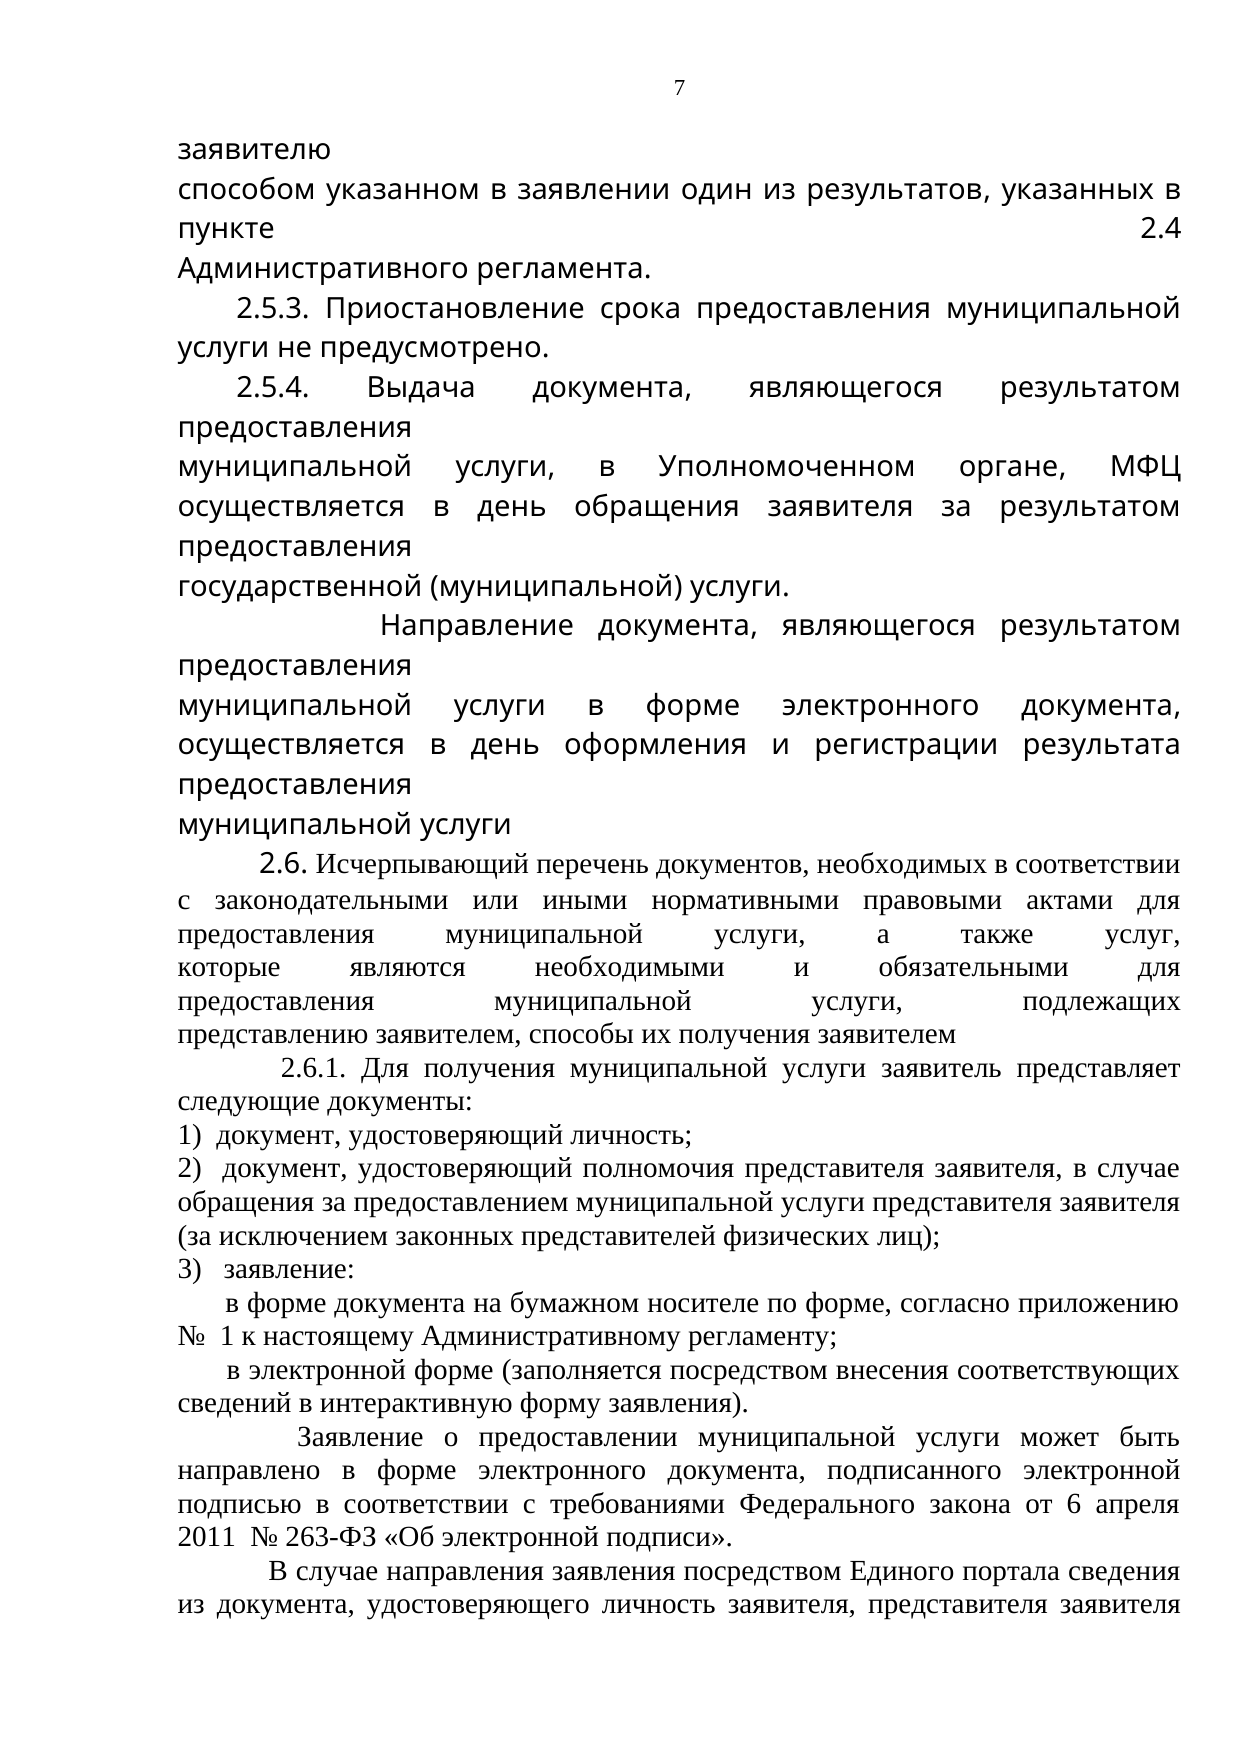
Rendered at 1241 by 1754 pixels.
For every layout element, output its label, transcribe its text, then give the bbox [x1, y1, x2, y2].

text 2.6.1. Для получения муниципальной услуги заявитель представляет следующие документы: [177, 1050, 1181, 1117]
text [177, 128, 1181, 287]
text 2.5.4. Выдача документа, являющегося результатом предоставления муниципальной услуги, в Уполномоченном органе, МФЦ осуществляется в день обращения заявителя за результатом предоставления государственной (муниципальной) услуги. [177, 366, 1181, 604]
text 1) документ, удостоверяющий личность; [177, 1117, 1181, 1151]
text 2.5.3. Приостановление срока предоставления муниципальной услуги не предусмотрено. [177, 287, 1181, 366]
text 3) заявление: [177, 1251, 1181, 1285]
text Направление документа, являющегося результатом предоставления муниципальной услуги в форме электронного документа, осуществляется в день оформления и регистрации результата предоставления муниципальной услуги [177, 604, 1181, 843]
text в форме документа на бумажном носителе по форме, согласно приложению № 1 к настоящему Административному регламенту; [177, 1285, 1181, 1352]
text 2) документ, удостоверяющий полномочия представителя заявителя, в случае обращения за предоставлением муниципальной услуги представителя заявителя (за исключением законных представителей физических лиц); [177, 1151, 1181, 1251]
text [177, 1553, 1181, 1620]
text Заявление о предоставлении муниципальной услуги может быть направлено в форме электронного документа, подписанного электронной подписью в соответствии с требованиями Федерального закона от 6 апреля 2011 № 263-ФЗ «Об электронной подписи». [177, 1419, 1181, 1553]
text 2.6. Исчерпывающий перечень документов, необходимых в соответствии с законодательными или иными нормативными правовыми актами для предоставления муниципальной услуги, а также услуг, которые являются необходимыми и обязательными для предоставления муниципальной услуги, подлежащих представлению заявителем, способы их получения заявителем [177, 843, 1181, 1050]
text в электронной форме (заполняется посредством внесения соответствующих сведений в интерактивную форму заявления). [177, 1352, 1181, 1419]
